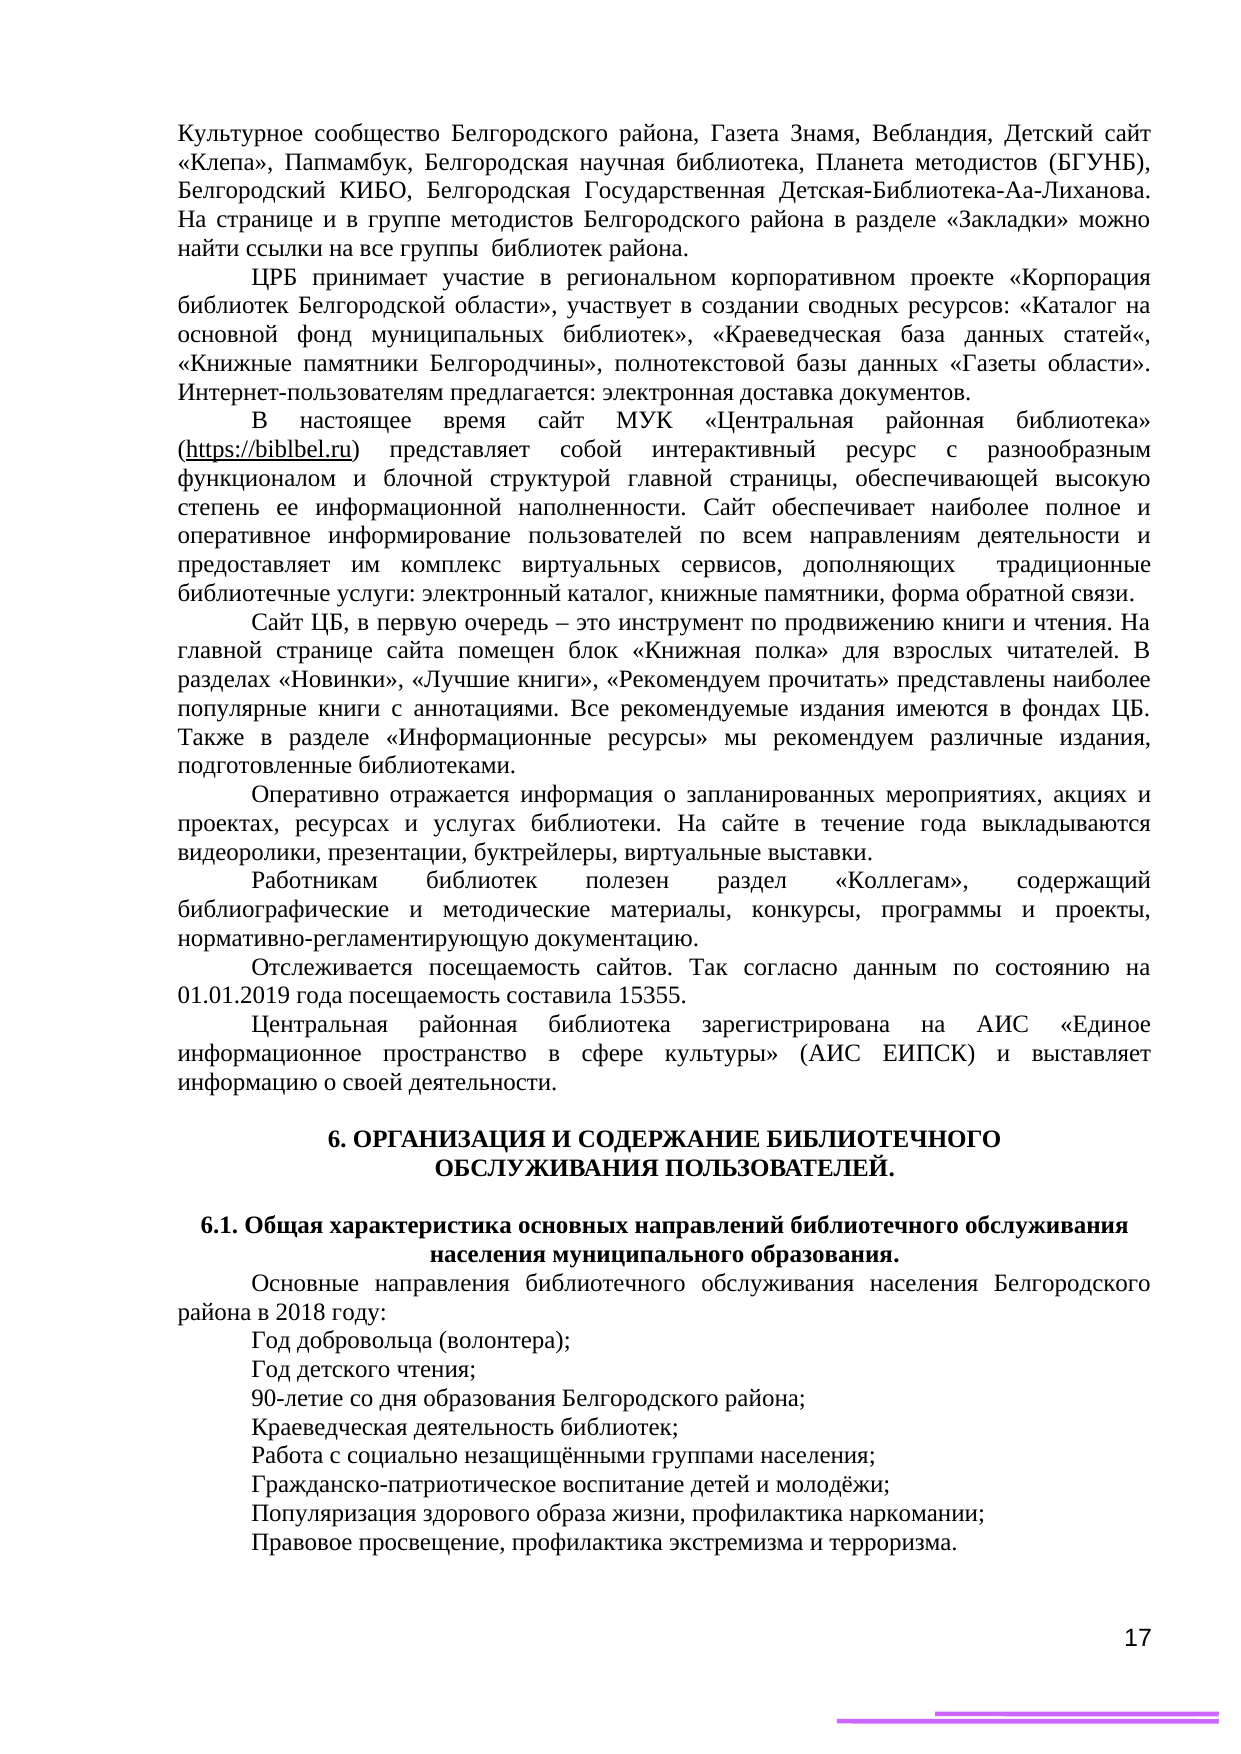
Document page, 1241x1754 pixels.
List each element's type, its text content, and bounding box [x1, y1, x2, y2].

text Гражданско-патриотическое воспитание детей и молодёжи; [177, 1469, 1152, 1498]
text Оперативно отражается информация о запланированных мероприятиях, акциях и проектах, ресурсах и услугах библиотеки. На сайте в течение года выкладываются видеоролики, презентации, буктрейлеры, виртуальные выставки. [177, 779, 1152, 866]
text Работа с социально незащищёнными группами населения; [177, 1441, 1152, 1469]
text Сайт ЦБ, в первую очередь – это инструмент по продвижению книги и чтения. На главной странице сайта помещен блок «Книжная полка» для взрослых читателей. В разделах «Новинки», «Лучшие книги», «Рекомендуем прочитать» представлены наиболее популярные книги с аннотациями. Все рекомендуемые издания имеются в фондах ЦБ. Также в разделе «Информационные ресурсы» мы рекомендуем различные издания, подготовленные библиотеками. [177, 607, 1152, 779]
text ЦРБ принимает участие в региональном корпоративном проекте «Корпорация библиотек Белгородской области», участвует в создании сводных ресурсов: «Каталог на основной фонд муниципальных библиотек», «Краеведческая база данных статей«, «Книжные памятники Белгородчины», полнотекстовой базы данных «Газеты области». Интернет-пользователям предлагается: электронная доставка документов. [177, 262, 1152, 406]
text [177, 118, 1152, 262]
subtitle 6.1. Общая характеристика основных направлений библиотечного обслуживания [177, 1211, 1152, 1239]
text Популяризация здорового образа жизни, профилактика наркомании; [177, 1498, 1152, 1527]
text Год добровольца (волонтера); [177, 1326, 1152, 1354]
text Год детского чтения; [177, 1354, 1152, 1383]
subtitle ОБСЛУЖИВАНИЯ ПОЛЬЗОВАТЕЛЕЙ. [177, 1153, 1152, 1182]
text Отслеживается посещаемость сайтов. Так согласно данным по состоянию на 01.01.2019 года посещаемость составила 15355. [177, 952, 1152, 1009]
text 90-летие со дня образования Белгородского района; [177, 1383, 1152, 1412]
text Правовое просвещение, профилактика экстремизма и терроризма. [177, 1527, 1152, 1556]
text Краеведческая деятельность библиотек; [177, 1412, 1152, 1441]
text В настоящее время сайт МУК «Центральная районная библиотека» (https://biblbel.ru) представляет собой интерактивный ресурс с разнообразным функционалом и блочной структурой главной страницы, обеспечивающей высокую степень ее информационной наполненности. Сайт обеспечивает наиболее полное и оперативное информирование пользователей по всем направлениям деятельности и предоставляет им комплекс виртуальных сервисов, дополняющих традиционные библиотечные услуги: электронный каталог, книжные памятники, форма обратной связи. [177, 406, 1152, 607]
text Центральная районная библиотека зарегистрирована на АИС «Единое информационное пространство в сфере культуры» (АИС ЕИПСК) и выставляет информацию о своей деятельности. [177, 1009, 1152, 1096]
subtitle населения муниципального образования. [177, 1239, 1152, 1268]
subtitle 6. ОРГАНИЗАЦИЯ И СОДЕРЖАНИЕ БИБЛИОТЕЧНОГО [177, 1124, 1152, 1153]
text Основные направления библиотечного обслуживания населения Белгородского района в 2018 году: [177, 1268, 1152, 1326]
text Работникам библиотек полезен раздел «Коллегам», содержащий библиографические и методические материалы, конкурсы, программы и проекты, нормативно-регламентирующую документацию. [177, 866, 1152, 952]
